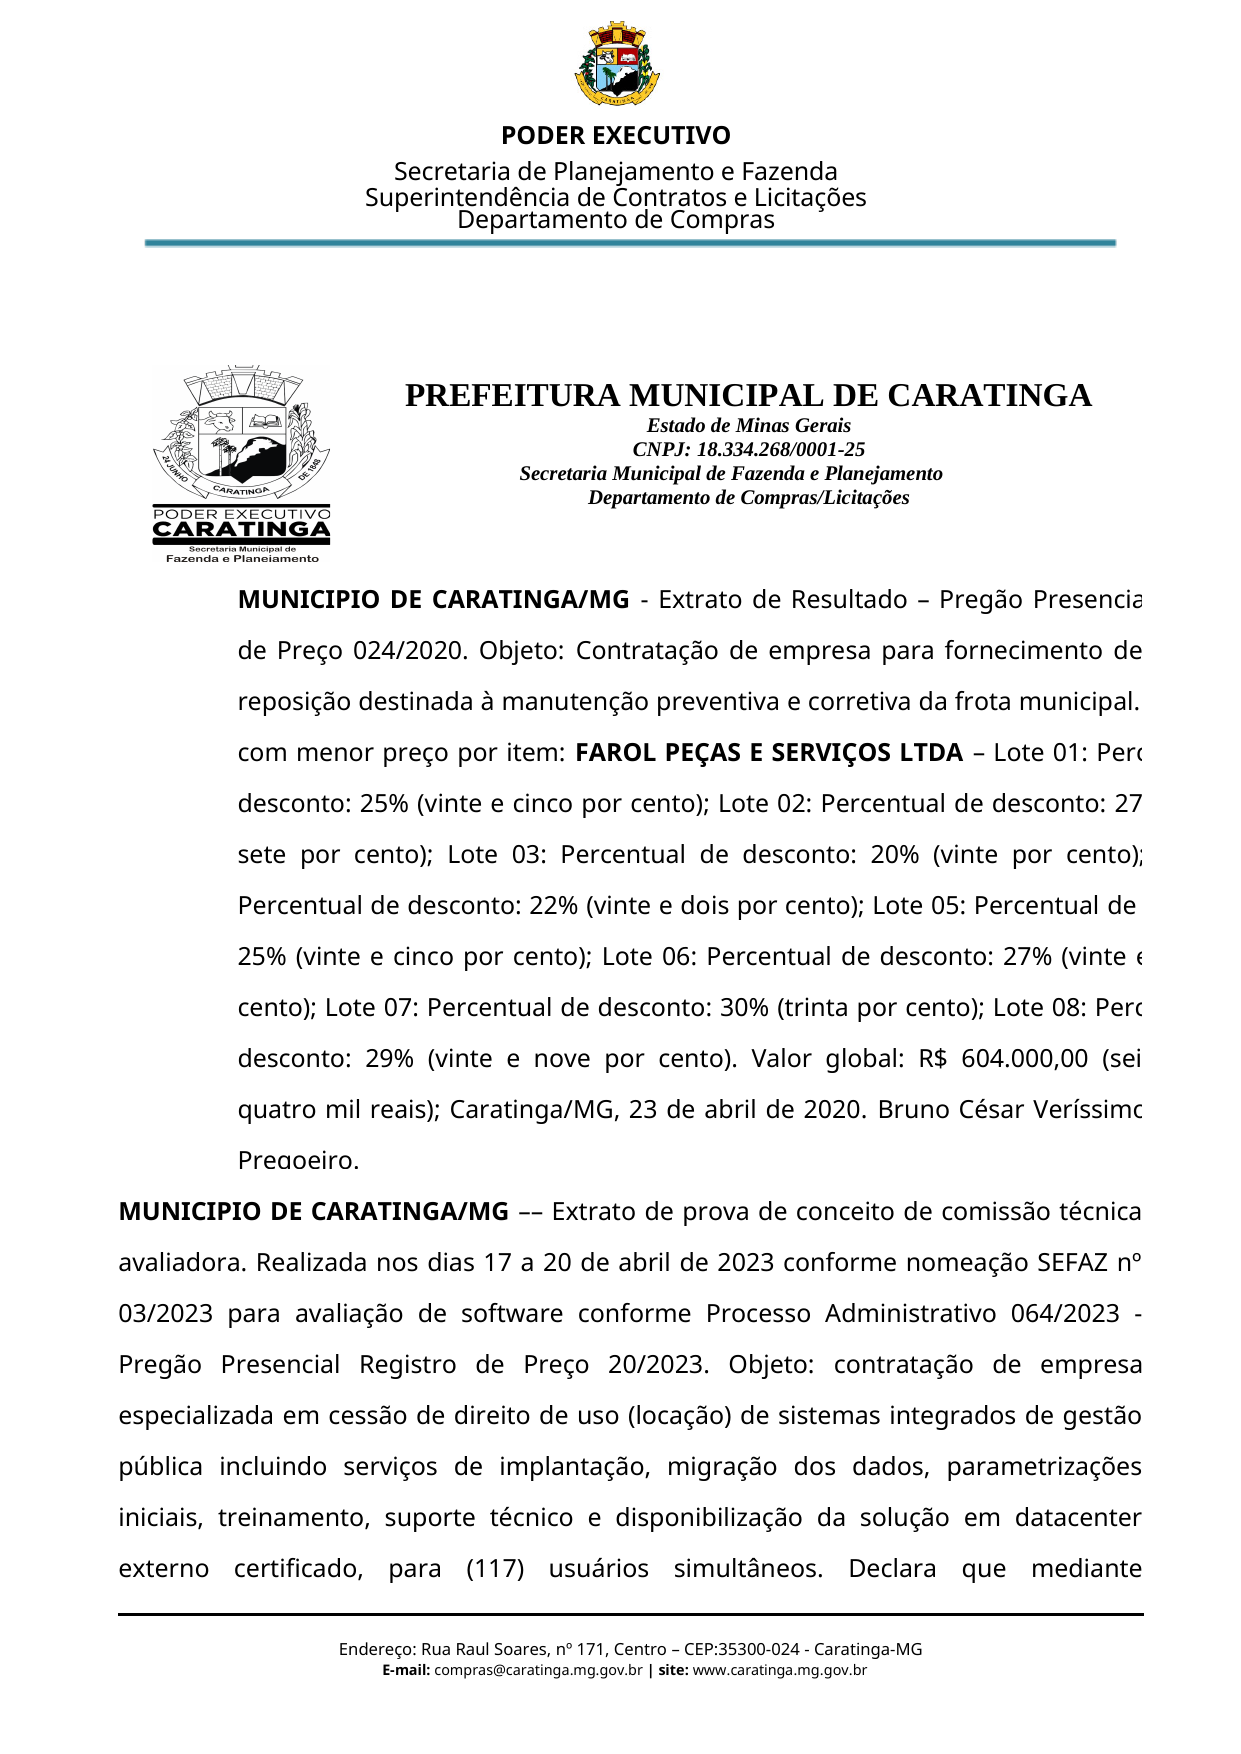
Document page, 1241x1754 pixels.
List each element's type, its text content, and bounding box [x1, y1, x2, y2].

text MUNICIPIO DE CARATINGA/MG –– Extrato de prova de conceito de comissão técnica avaliadora. Realizada nos dias 17 a 20 de abril de 2023 conforme nomeação SEFAZ nº 03/2023 para avaliação de software conforme Processo Administrativo 064/2023 - Pregão Presencial Registro de Preço 20/2023. Objeto: contratação de empresa especializada em cessão de direito de uso (locação) de sistemas integrados de gestão pública incluindo serviços de implantação, migração dos dados, parametrizações iniciais, treinamento, suporte técnico e disponibilização da solução em datacenter externo certificado, para (117) usuários simultâneos. Declara que mediante cronograma de apresentações técnica dos sistemas – teste de conformidade, com os requisitos legais, funcionais e tecnológicos obrigatórios, sendo realizado analise funcional de programa obtendo-se resultado satisfatório, não constatada analise funcional de programa obtendo-se resultado satisfatório, não constatada “inconformidades” em nenhuma das apresentações realizadas, razão pela qual, certificamos que sistema integrado de gestão publica atende aos requisitos especificados considerando que tais testes se restringem as funcionalidades do programa. Caratinga, 27 de Abril de 2023 José Geraldo Dias– Presidente de comissão técnica avaliadora conforme Portaria SEFAZ nº 03/2023, do dia 04 de abril de 2023 – publicação Nº 5498. [118, 1193, 1144, 1584]
picture [570, 21, 664, 107]
picture [142, 239, 1119, 248]
